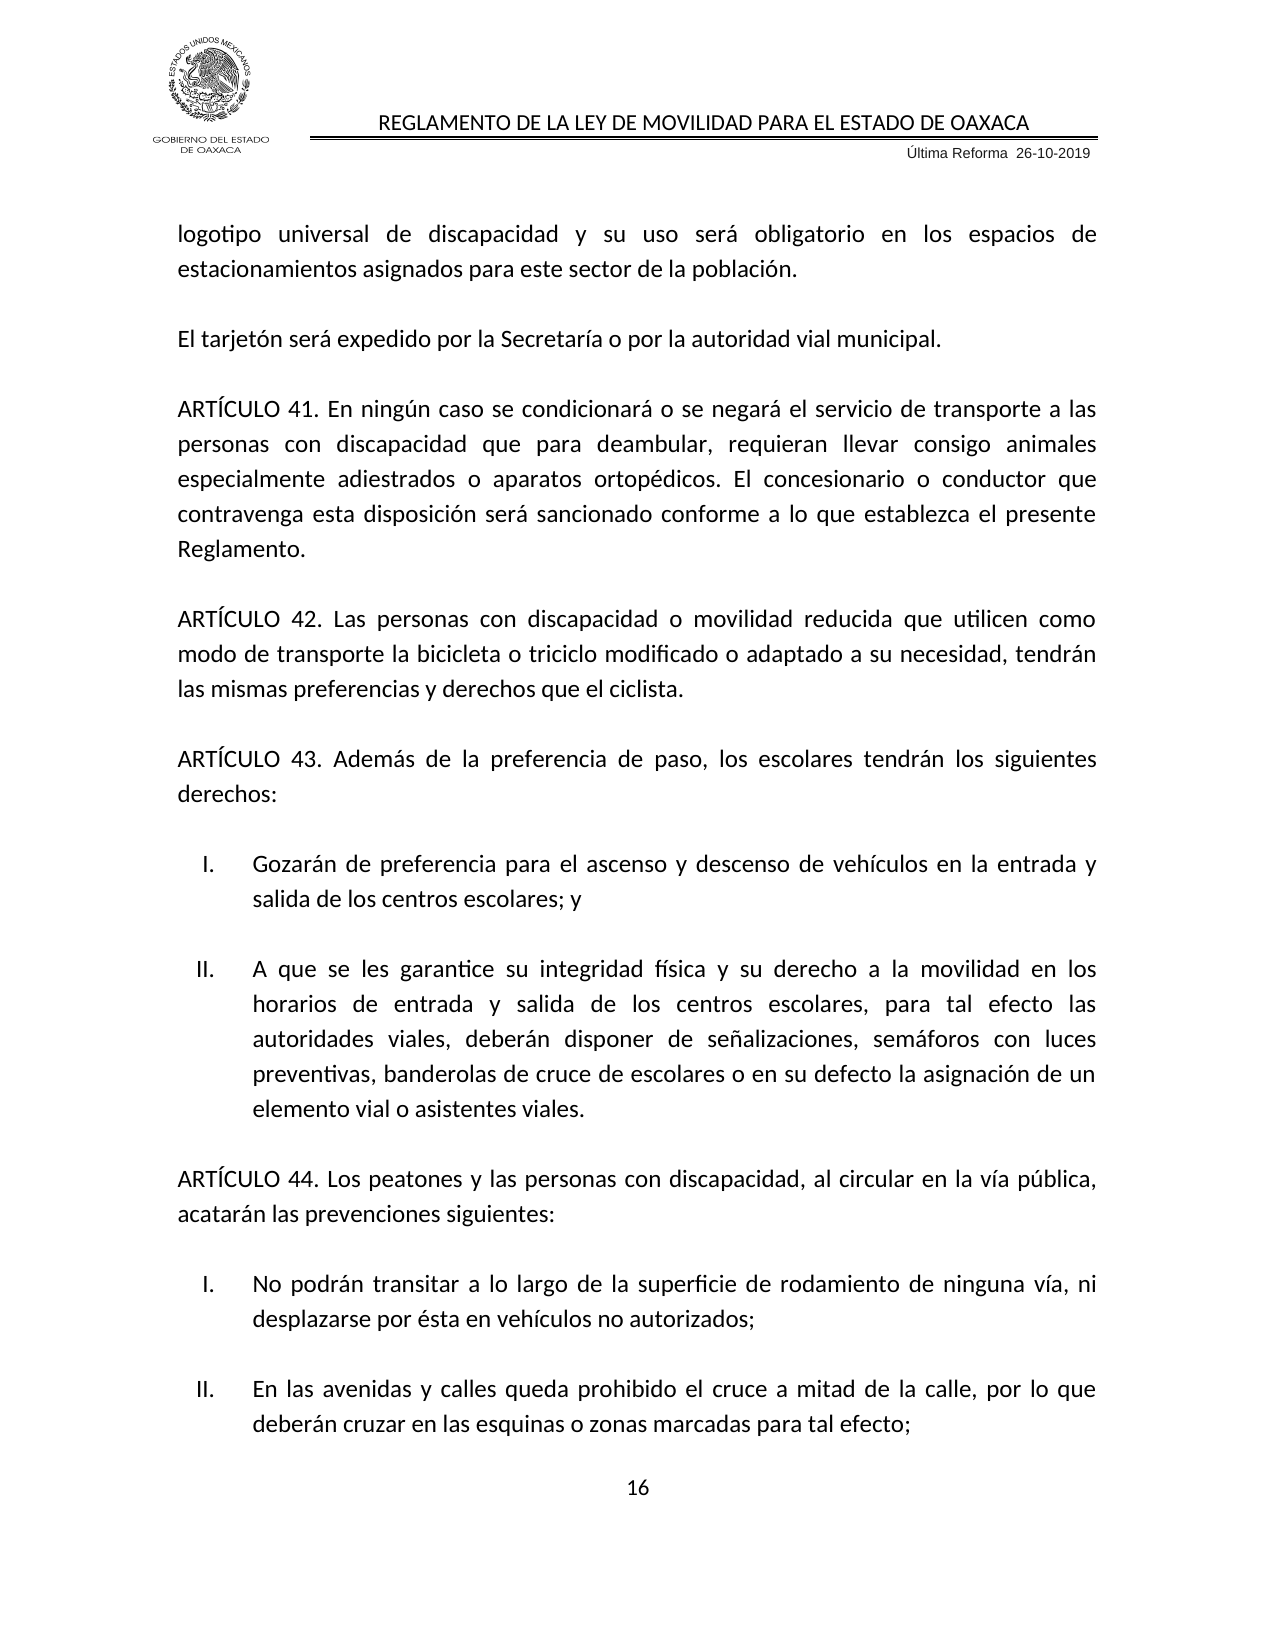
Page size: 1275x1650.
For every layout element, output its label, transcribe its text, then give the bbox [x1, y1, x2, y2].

list En las avenidas y calles queda prohibido el cruce a mitad de la calle, por lo que deberán cruzar en las esquinas o zonas marcadas para tal efecto; [215, 1373, 1098, 1439]
picture [150, 34, 272, 156]
text ARTÍCULO 41. En ningún caso se condicionará o se negará el servicio de transporte a las personas con discapacidad que para deambular, requieran llevar consigo animales especialmente adiestrados o aparatos ortopédicos. El concesionario o conductor que contravenga esta disposición será sancionado conforme a lo que establezca el presente Reglamento. [177, 393, 1098, 564]
text ARTÍCULO 42. Las personas con discapacidad o movilidad reducida que utilicen como modo de transporte la bicicleta o triciclo modificado o adaptado a su necesidad, tendrán las mismas preferencias y derechos que el ciclista. [177, 603, 1098, 704]
text El tarjetón será expedido por la Secretaría o por la autoridad vial municipal. [177, 323, 1098, 354]
text ARTÍCULO 44. Los peatones y las personas con discapacidad, al circular en la vía pública, acatarán las prevenciones siguientes: [177, 1163, 1098, 1229]
list No podrán transitar a lo largo de la superficie de rodamiento de ninguna vía, ni desplazarse por ésta en vehículos no autorizados; [215, 1268, 1098, 1334]
list Gozarán de preferencia para el ascenso y descenso de vehículos en la entrada y salida de los centros escolares; y [215, 848, 1098, 914]
list A que se les garantice su integridad física y su derecho a la movilidad en los horarios de entrada y salida de los centros escolares, para tal efecto las autoridades viales, deberán disponer de señalizaciones, semáforos con luces preventivas, banderolas de cruce de escolares o en su defecto la asignación de un elemento vial o asistentes viales. [215, 953, 1098, 1124]
text ARTÍCULO 43. Además de la preferencia de paso, los escolares tendrán los siguientes derechos: [177, 743, 1098, 809]
